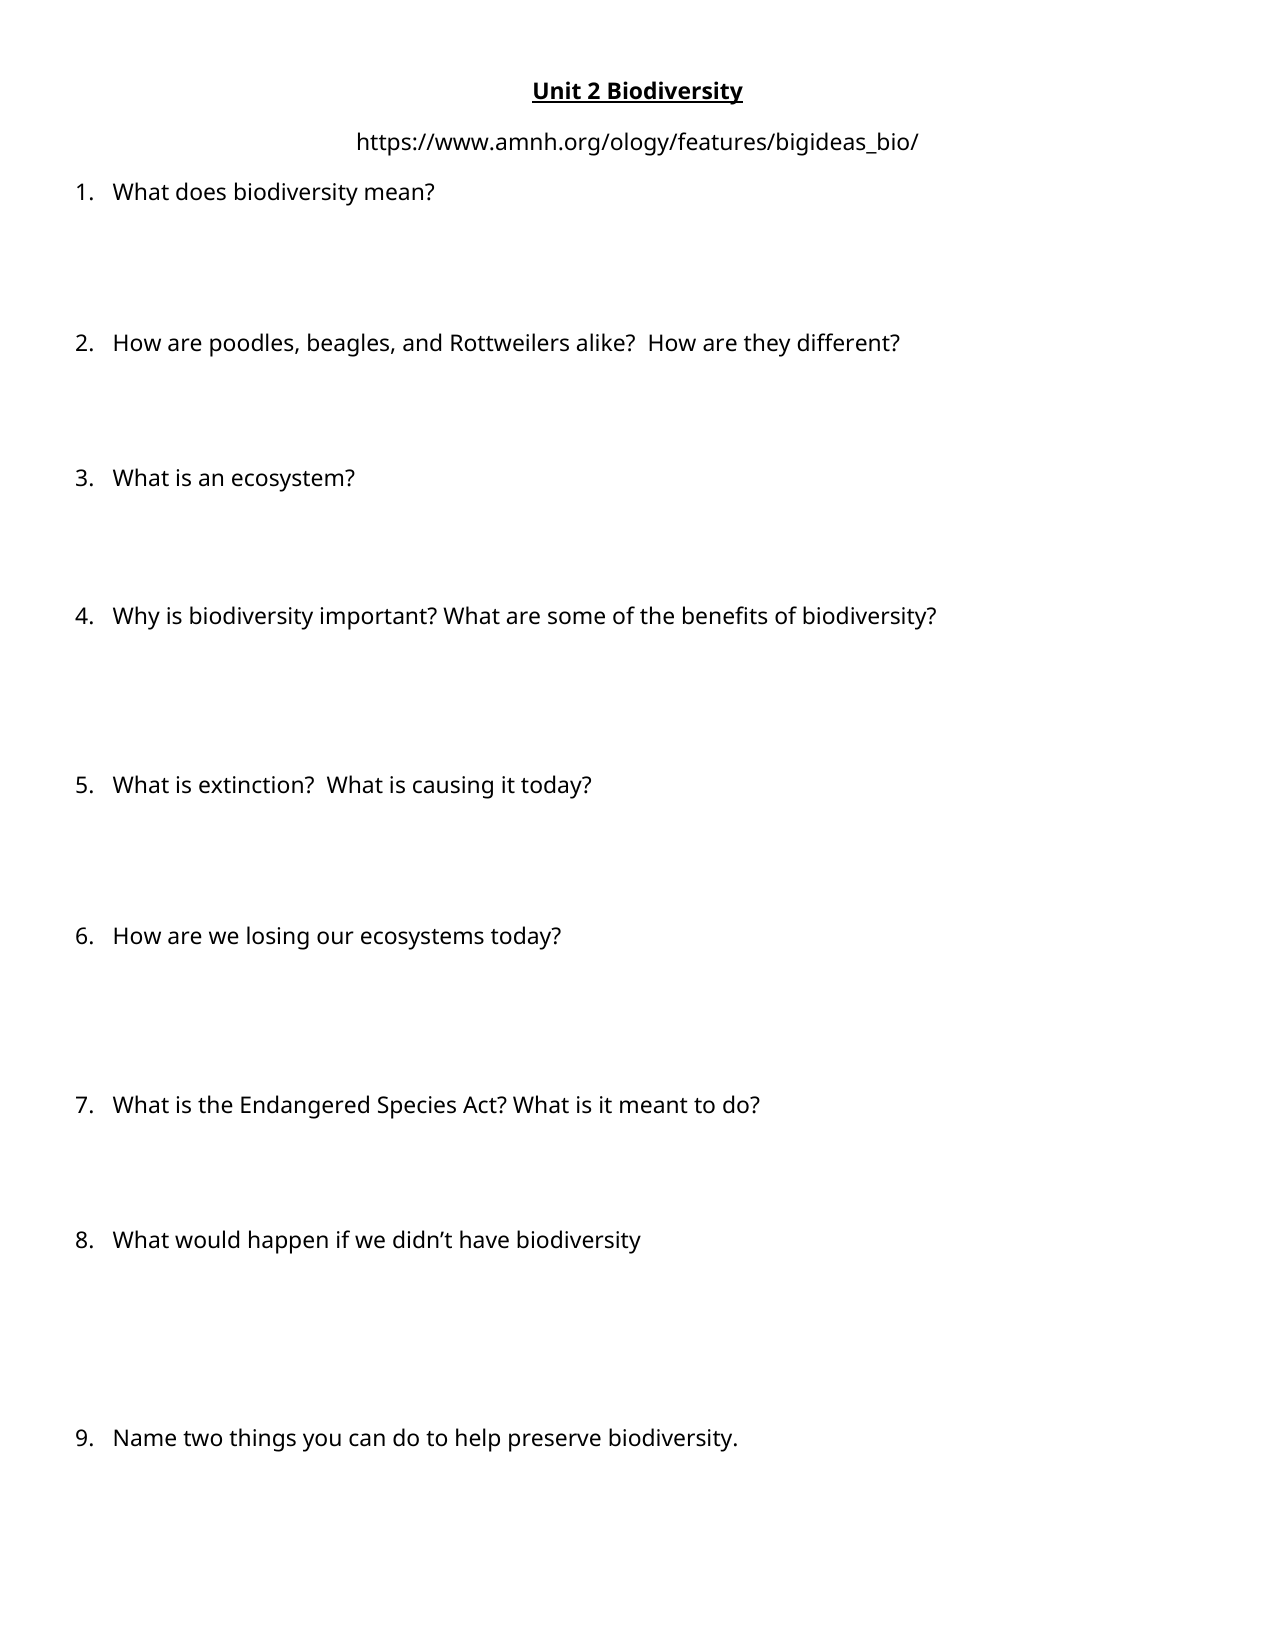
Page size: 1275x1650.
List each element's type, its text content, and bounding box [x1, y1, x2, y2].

list Why is biodiversity important? What are some of the benefits of biodiversity? [75, 600, 1200, 631]
list Name two things you can do to help preserve biodiversity. [75, 1422, 1200, 1453]
list What is the Endangered Species Act? What is it meant to do? [75, 1089, 1200, 1120]
list How are poodles, beagles, and Rottweilers alike? How are they different? [75, 327, 1200, 358]
list What does biodiversity mean? [75, 176, 1200, 207]
text Unit 2 Biodiversity [75, 75, 1200, 106]
list What is an ecosystem? [75, 462, 1200, 493]
list What would happen if we didn’t have biodiversity [75, 1224, 1200, 1255]
text https://www.amnh.org/ology/features/bigideas_bio/ [75, 125, 1200, 157]
list What is extinction? What is causing it today? [75, 769, 1200, 800]
list How are we losing our ecosystems today? [75, 920, 1200, 951]
